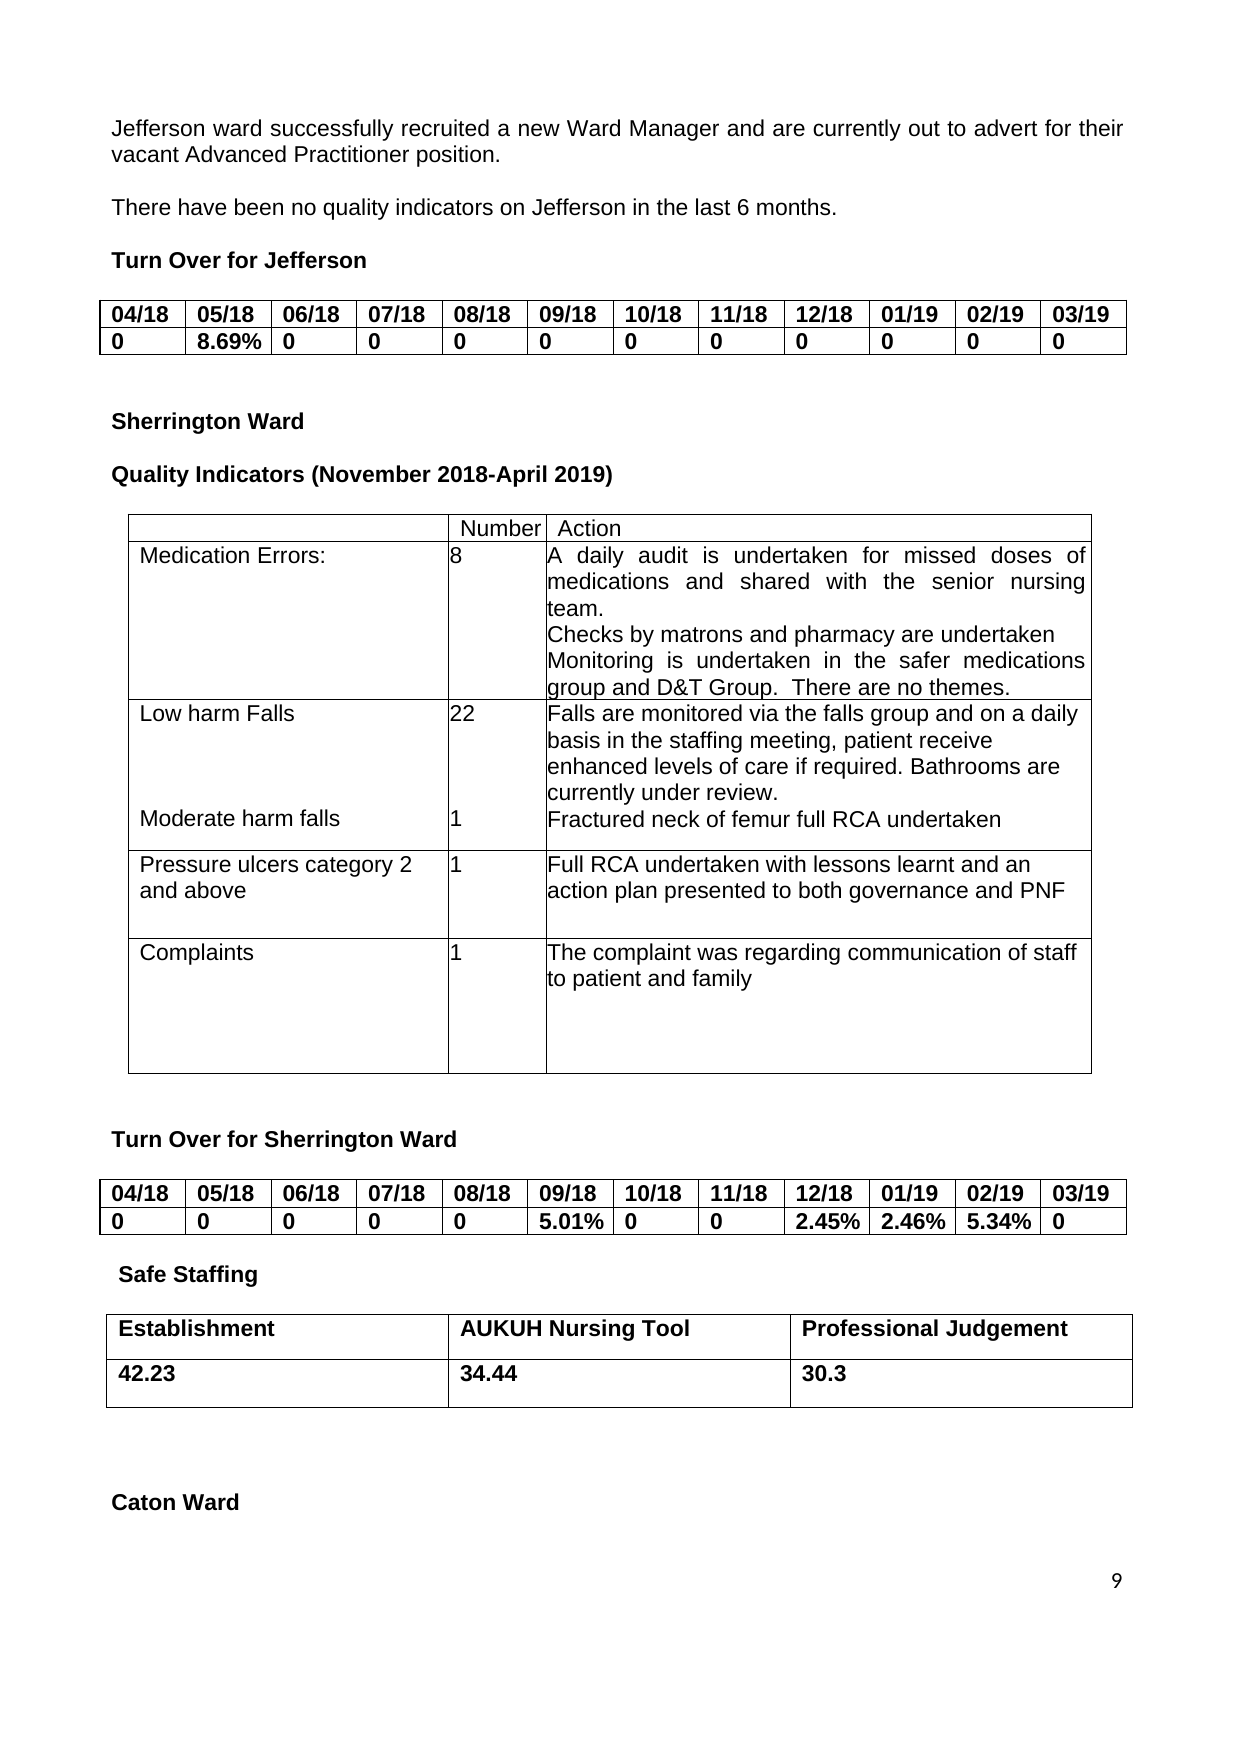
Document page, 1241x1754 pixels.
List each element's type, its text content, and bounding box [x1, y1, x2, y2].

table_cell 0 [528, 328, 613, 354]
table_cell A daily audit is undertaken for missed doses of medications and shared with the senior nursing team. Checks by matrons and pharmacy are undertaken Monitoring is undertaken in the safer medications group and D&T Group. There are no themes. [547, 542, 1091, 698]
table_header 11/18 [699, 301, 784, 327]
list Sherrington Ward [111, 408, 1124, 434]
table_header Establishment [107, 1315, 448, 1359]
table_cell 8.69% [186, 328, 271, 354]
table_cell 0 [357, 1208, 442, 1234]
table_cell 1 [449, 939, 546, 1073]
text Safe Staffing [118, 1261, 1124, 1288]
table_header 05/18 [186, 1180, 271, 1207]
table_cell 42.23 [107, 1360, 448, 1407]
table_header Number [449, 515, 546, 541]
table_cell 0 [186, 1208, 271, 1234]
table_header 04/18 [101, 1180, 185, 1207]
table_header 12/18 [785, 1180, 869, 1207]
table_header Professional Judgement [791, 1315, 1132, 1359]
table_header 12/18 [785, 301, 869, 327]
list Caton Ward [111, 1489, 1124, 1516]
table_header Action [547, 515, 1091, 541]
table_cell 2.46% [870, 1208, 955, 1234]
table_header 09/18 [528, 1180, 613, 1207]
table_cell Medication Errors: [129, 542, 448, 698]
table_cell 0 [699, 328, 784, 354]
table_cell 0 [357, 328, 442, 354]
table_header 03/19 [1041, 1180, 1126, 1207]
table_header AUKUH Nursing Tool [449, 1315, 790, 1359]
table_header 07/18 [357, 1180, 442, 1207]
table_cell 34.44 [449, 1360, 790, 1407]
table_cell 0 [443, 328, 527, 354]
list Quality Indicators (November 2018-April 2019) [111, 461, 1124, 487]
list There have been no quality indicators on Jefferson in the last 6 months. [111, 194, 1124, 220]
table_cell Complaints [129, 939, 448, 1073]
table_cell 0 [272, 1208, 356, 1234]
table_header 10/18 [614, 1180, 698, 1207]
table_cell 0 [870, 328, 955, 354]
table_header 06/18 [272, 301, 356, 327]
table_header 11/18 [699, 1180, 784, 1207]
table_cell 5.01% [528, 1208, 613, 1234]
table_header [129, 515, 448, 541]
table_header 01/19 [870, 1180, 955, 1207]
table_cell 0 [1041, 1208, 1126, 1234]
table_cell 22 1 [449, 700, 546, 849]
table_cell 2.45% [785, 1208, 869, 1234]
table_header 05/18 [186, 301, 271, 327]
table_cell 0 [101, 1208, 185, 1234]
table_cell 1 [449, 851, 546, 938]
list Jefferson ward successfully recruited a new Ward Manager and are currently out to advert for their vacant Advanced Practitioner position. [111, 115, 1124, 168]
table_cell 0 [272, 328, 356, 354]
table_header 06/18 [272, 1180, 356, 1207]
table_cell 8 [449, 542, 546, 698]
list Turn Over for Jefferson [111, 247, 1124, 273]
table_cell 30.3 [791, 1360, 1132, 1407]
table_cell Pressure ulcers category 2 and above [129, 851, 448, 938]
table_header 02/19 [956, 301, 1040, 327]
table_cell 0 [785, 328, 869, 354]
table_header 09/18 [528, 301, 613, 327]
table_cell 0 [443, 1208, 527, 1234]
list Turn Over for Sherrington Ward [111, 1126, 1124, 1153]
table_cell 0 [101, 328, 185, 354]
table_cell 0 [614, 1208, 698, 1234]
table_cell 0 [1041, 328, 1126, 354]
table_cell The complaint was regarding communication of staff to patient and family [547, 939, 1091, 1073]
table_header 02/19 [956, 1180, 1040, 1207]
table_header 07/18 [357, 301, 442, 327]
table_cell Falls are monitored via the falls group and on a daily basis in the staffing meeting, patient receive enhanced levels of care if required. Bathrooms are currently under review. Fractured neck of femur full RCA undertaken [547, 700, 1091, 849]
table_header 08/18 [443, 1180, 527, 1207]
table_header 01/19 [870, 301, 955, 327]
table_header 04/18 [101, 301, 185, 327]
table_cell 0 [614, 328, 698, 354]
table_cell Full RCA undertaken with lessons learnt and an action plan presented to both governance and PNF [547, 851, 1091, 938]
table_header 10/18 [614, 301, 698, 327]
table_cell Low harm Falls Moderate harm falls [129, 700, 448, 849]
table_cell 0 [699, 1208, 784, 1234]
table_header 03/19 [1041, 301, 1126, 327]
table_header 08/18 [443, 301, 527, 327]
table_cell 5.34% [956, 1208, 1040, 1234]
table_cell 0 [956, 328, 1040, 354]
